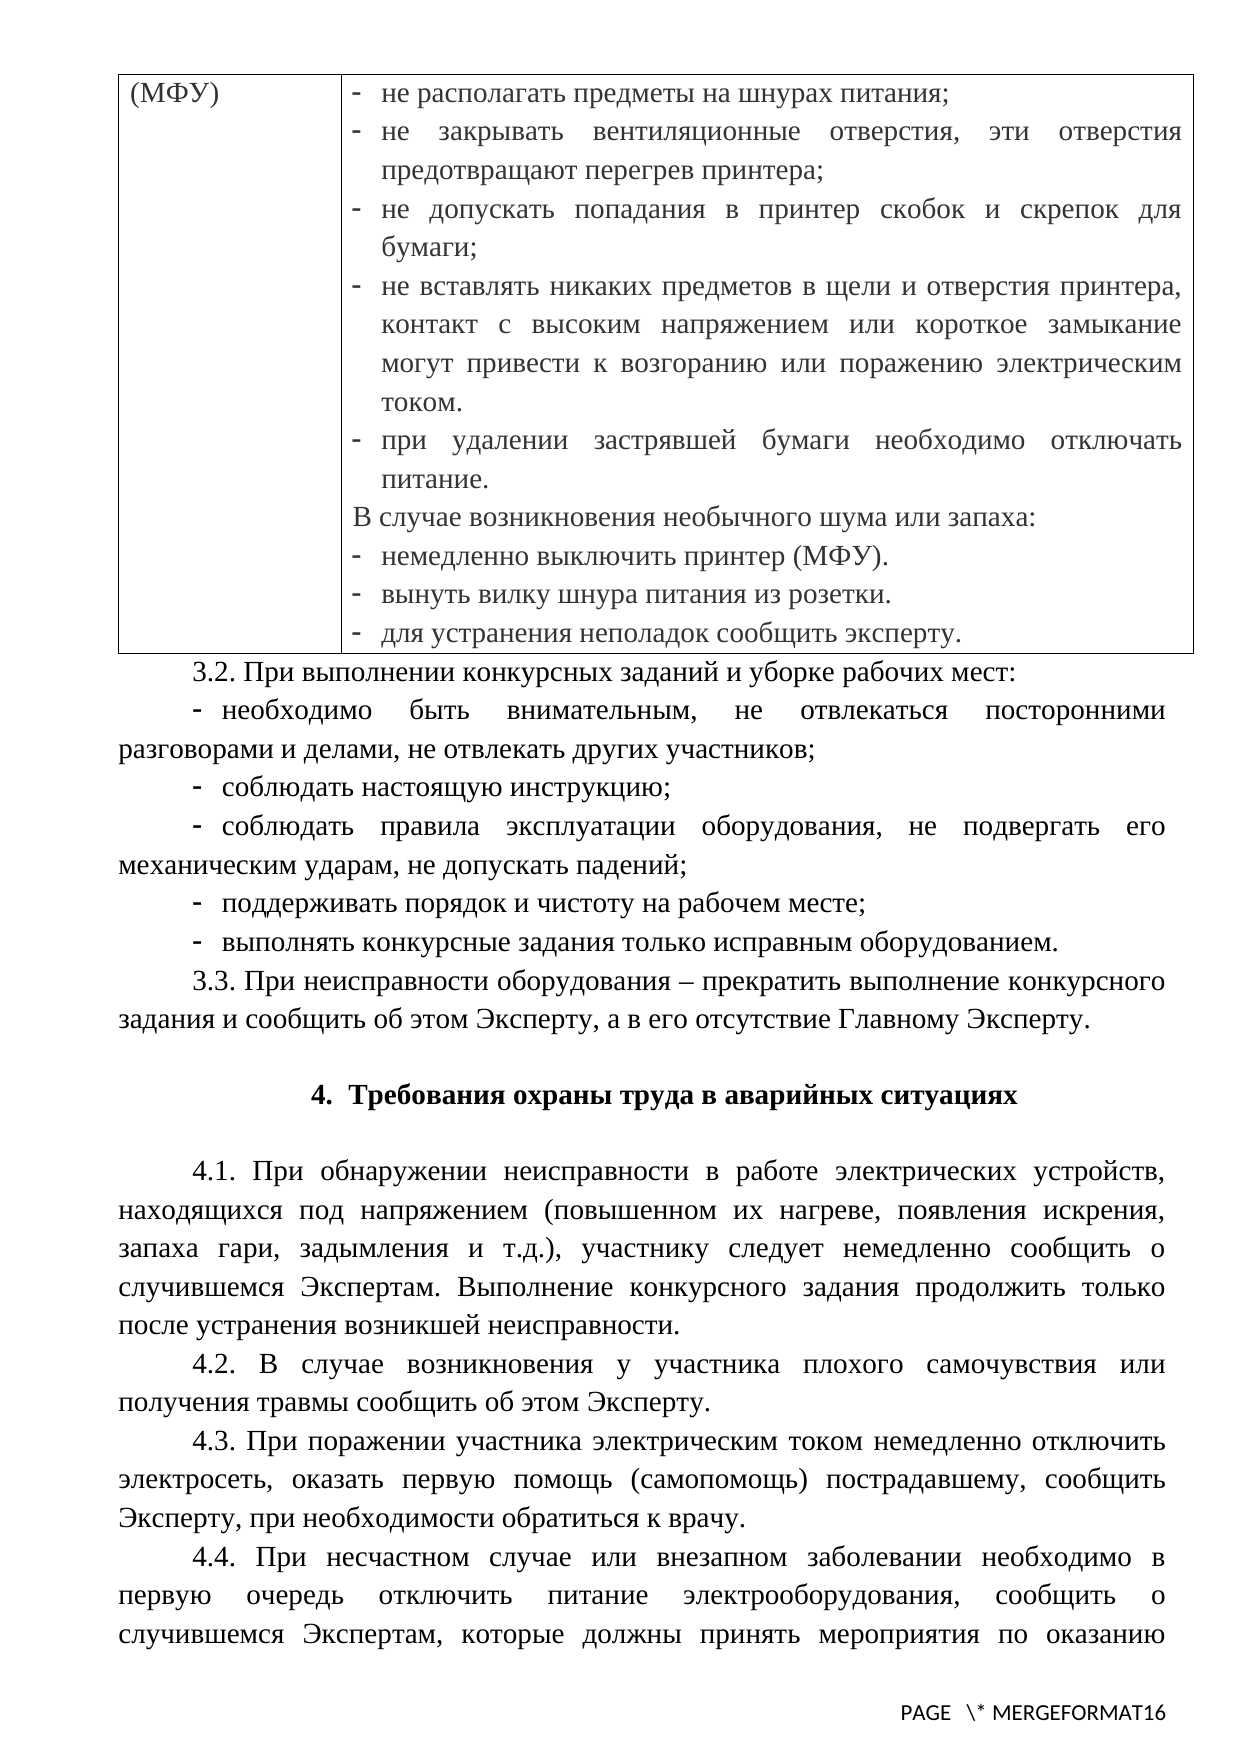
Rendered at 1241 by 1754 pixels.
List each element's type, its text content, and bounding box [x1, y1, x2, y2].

list выполнять конкурсные задания только исправным оборудованием. [118, 924, 1166, 958]
list необходимо быть внимательным, не отвлекаться посторонними разговорами и делами, не отвлекать других участников; [118, 692, 1166, 764]
text 4.2. В случае возникновения у участника плохого самочувствия или получения травмы сообщить об этом Эксперту. [118, 1346, 1166, 1418]
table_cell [342, 75, 1193, 653]
list соблюдать правила эксплуатации оборудования, не подвергать его механическим ударам, не допускать падений; [118, 808, 1166, 880]
text 3.2. При выполнении конкурсных заданий и уборке рабочих мест: [118, 654, 1166, 687]
subtitle Требования охраны труда в аварийных ситуациях [162, 1077, 1166, 1111]
text 4.1. При обнаружении неисправности в работе электрических устройств, находящихся под напряжением (повышенном их нагреве, появления искрения, запаха гари, задымления и т.д.), участнику следует немедленно сообщить о случившемся Экспертам. Выполнение конкурсного задания продолжить только после устранения возникшей неисправности. [118, 1153, 1166, 1341]
text 3.3. При неисправности оборудования – прекратить выполнение конкурсного задания и сообщить об этом Эксперту, а в его отсутствие Главному Эксперту. [118, 963, 1166, 1035]
text 4.3. При поражении участника электрическим током немедленно отключить электросеть, оказать первую помощь (самопомощь) пострадавшему, сообщить Эксперту, при необходимости обратиться к врачу. [118, 1423, 1166, 1534]
table_cell Принтер (МФУ) [119, 75, 341, 653]
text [118, 1539, 1166, 1649]
list поддерживать порядок и чистоту на рабочем месте; [118, 885, 1166, 919]
list соблюдать настоящую инструкцию; [118, 769, 1166, 803]
